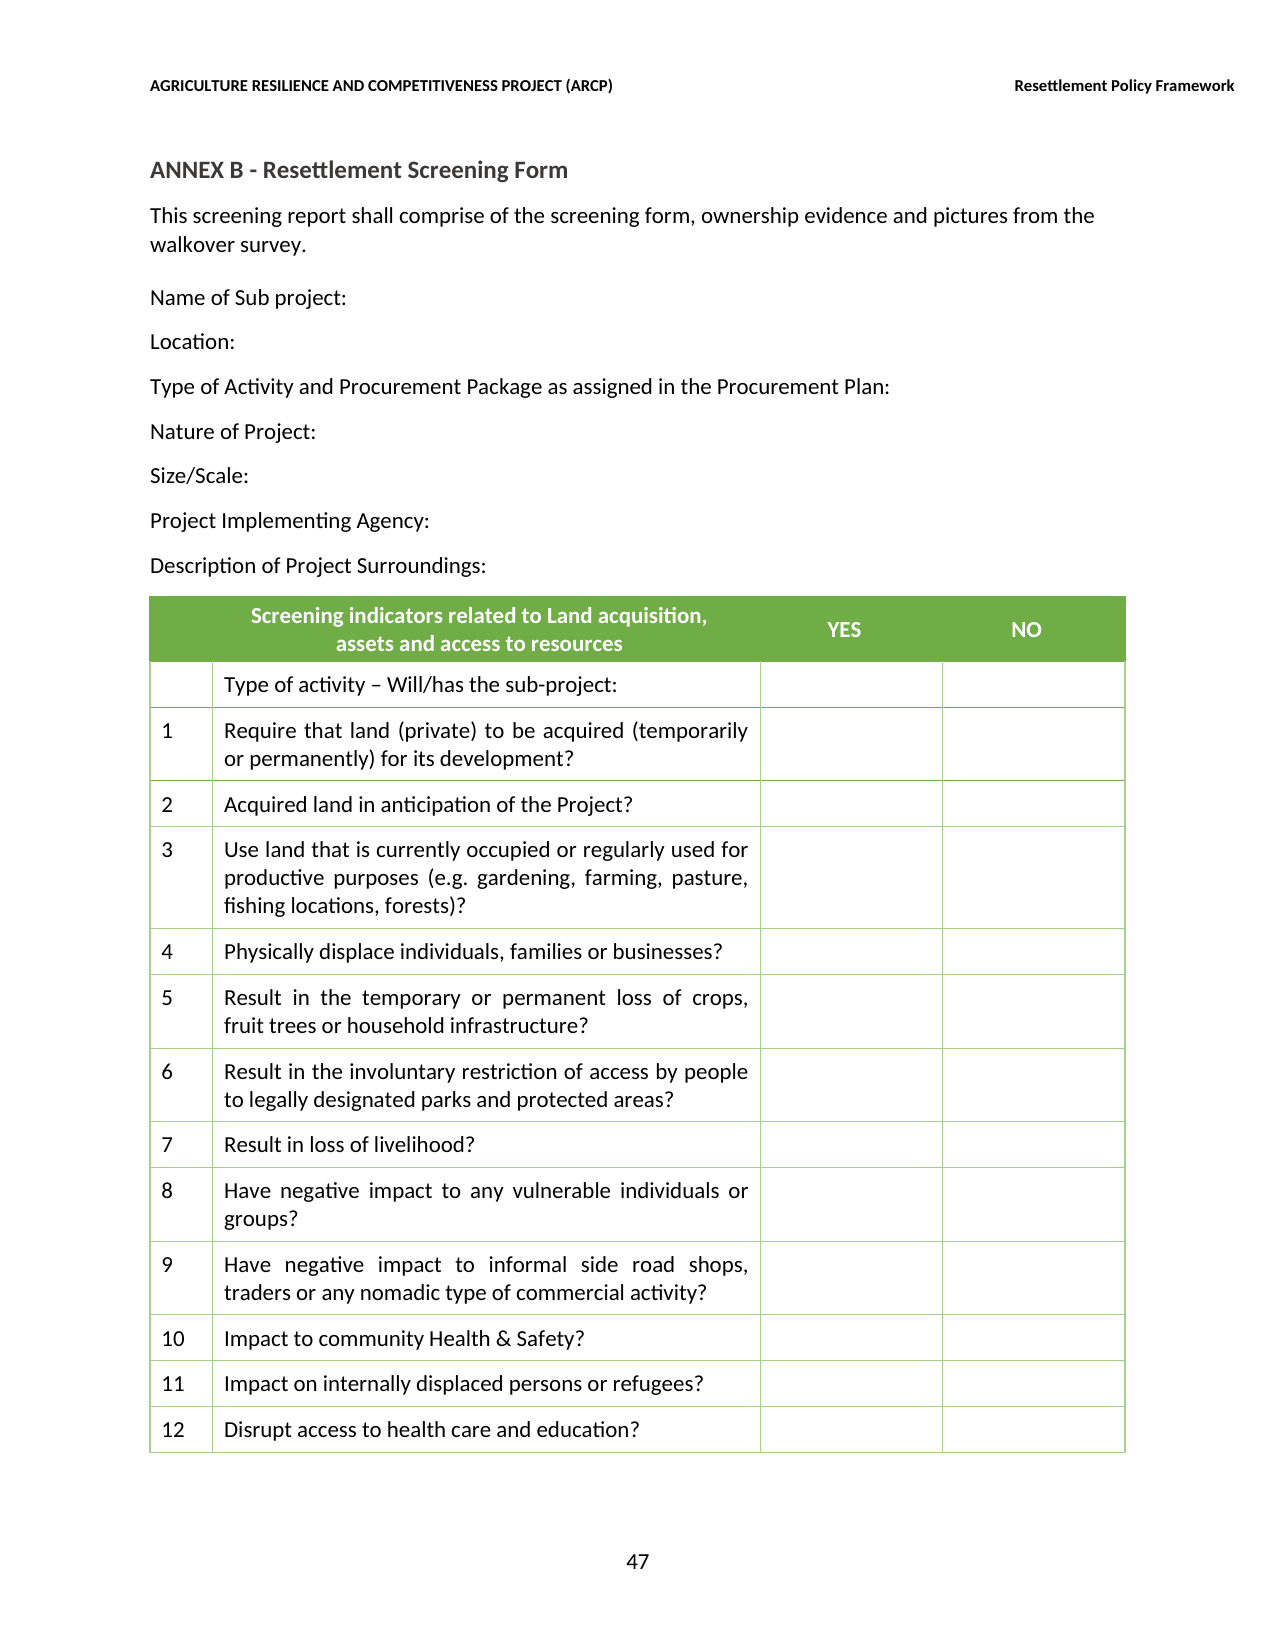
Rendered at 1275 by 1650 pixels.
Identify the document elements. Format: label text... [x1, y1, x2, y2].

table_cell [943, 975, 1124, 1047]
text This screening report shall comprise of the screening form, ownership evidence and pictures from the walkover survey. [150, 202, 1125, 258]
table_cell Type of activity – Will/has the sub-project: [213, 662, 760, 707]
table_cell 10 [151, 1315, 212, 1360]
table_cell [761, 1361, 942, 1406]
table_cell Result in the involuntary restriction of access by people to legally designated parks and protected areas? [213, 1049, 760, 1121]
table_cell Have negative impact to informal side road shops, traders or any nomadic type of commercial activity? [213, 1242, 760, 1314]
table_cell Result in loss of livelihood? [213, 1122, 760, 1167]
table_cell [943, 1122, 1124, 1167]
text Project Implementing Agency: [150, 506, 1125, 534]
text Nature of Project: [150, 417, 1125, 445]
table_cell [761, 1242, 942, 1314]
table_cell [943, 827, 1124, 928]
table_cell Have negative impact to any vulnerable individuals or groups? [213, 1168, 760, 1241]
table_cell Acquired land in anticipation of the Project? [213, 781, 760, 826]
table_cell [761, 827, 942, 928]
table_cell [761, 1122, 942, 1167]
table_cell [943, 1315, 1124, 1360]
text Description of Project Surroundings: [150, 551, 1125, 579]
text Size/Scale: [150, 461, 1125, 489]
table_cell Disrupt access to health care and education? [213, 1407, 760, 1452]
table_cell Result in the temporary or permanent loss of crops, fruit trees or household infrastructure? [213, 975, 760, 1047]
table_cell Require that land (private) to be acquired (temporarily or permanently) for its development? [213, 708, 760, 780]
table_cell [943, 1361, 1124, 1406]
table_cell 9 [151, 1242, 212, 1314]
table_cell Impact to community Health & Safety? [213, 1315, 760, 1360]
table_header [151, 597, 212, 661]
table_cell 12 [151, 1407, 212, 1452]
table_cell [761, 1168, 942, 1241]
table_cell [761, 1407, 942, 1452]
table_cell 2 [151, 781, 212, 826]
table_header NO [943, 597, 1124, 661]
table_cell 3 [151, 827, 212, 928]
table_cell [761, 1049, 942, 1121]
table_cell [761, 929, 942, 974]
table_cell Use land that is currently occupied or regularly used for productive purposes (e.g. gardening, farming, pasture, fishing locations, forests)? [213, 827, 760, 928]
table_cell [943, 1242, 1124, 1314]
table_cell [761, 662, 942, 707]
table_cell [943, 1168, 1124, 1241]
text Location: [150, 327, 1125, 355]
table_cell 8 [151, 1168, 212, 1241]
table_cell [943, 708, 1124, 780]
table_cell [761, 1315, 942, 1360]
table_cell 4 [151, 929, 212, 974]
table_header YES [761, 597, 942, 661]
table_cell [943, 662, 1124, 707]
table_cell 1 [151, 708, 212, 780]
table_cell 6 [151, 1049, 212, 1121]
table_cell Physically displace individuals, families or businesses? [213, 929, 760, 974]
table_cell [943, 929, 1124, 974]
table_cell 7 [151, 1122, 212, 1167]
table_header Screening indicators related to Land acquisition, assets and access to resources [213, 597, 760, 661]
table_cell [761, 975, 942, 1047]
text Type of Activity and Procurement Package as assigned in the Procurement Plan: [150, 372, 1125, 400]
table_cell [761, 708, 942, 780]
table_cell [943, 1407, 1124, 1452]
table_cell [761, 781, 942, 826]
table_cell Impact on internally displaced persons or refugees? [213, 1361, 760, 1406]
text Name of Sub project: [150, 283, 1125, 311]
subtitle ANNEX B - Resettlement Screening Form [150, 154, 1125, 185]
table_cell [943, 1049, 1124, 1121]
table_cell 11 [151, 1361, 212, 1406]
table_cell 5 [151, 975, 212, 1047]
table_cell [943, 781, 1124, 826]
table_cell [151, 662, 212, 707]
